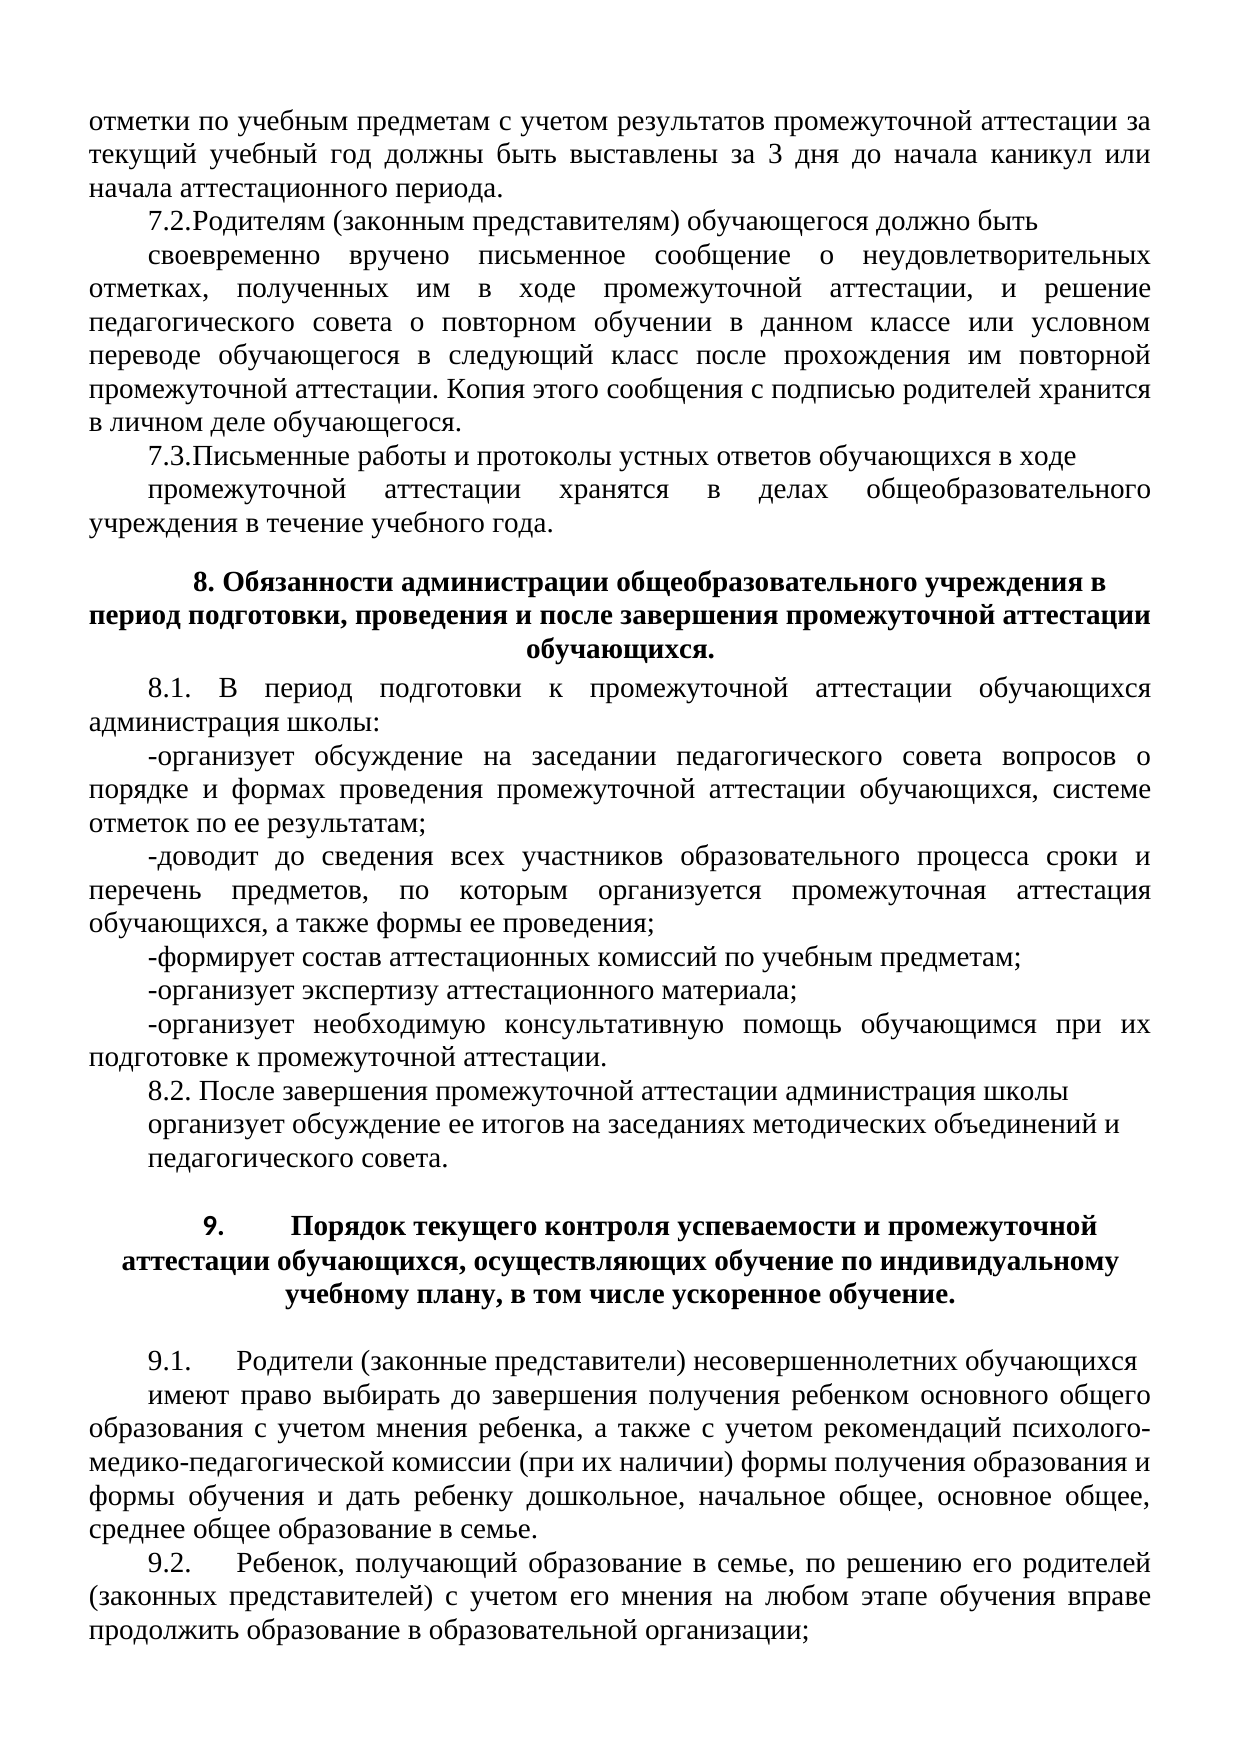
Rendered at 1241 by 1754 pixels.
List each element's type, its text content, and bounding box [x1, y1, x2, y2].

text -формирует состав аттестационных комиссий по учебным предметам; [89, 939, 1152, 972]
text педагогического совета. [89, 1140, 1152, 1174]
list Порядок текущего контроля успеваемости и промежуточной аттестации обучающихся, осуществляющих обучение по индивидуальному учебному плану, в том числе ускоренное обучение. [89, 1207, 1152, 1310]
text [89, 103, 1152, 203]
text организует обсуждение ее итогов на заседаниях методических объединений и [89, 1107, 1152, 1140]
text -организует необходимую консультативную помощь обучающимся при их подготовке к промежуточной аттестации. [89, 1006, 1152, 1073]
text промежуточной аттестации хранятся в делах общеобразовательного учреждения в течение учебного года. [89, 472, 1152, 539]
text 8. Обязанности администрации общеобразовательного учреждения в период подготовки, проведения и после завершения промежуточной аттестации обучающихся. [89, 564, 1152, 664]
text имеют право выбирать до завершения получения ребенком основного общего образования с учетом мнения ребенка, а также с учетом рекомендаций психолого-медико-педагогической комиссии (при их наличии) формы получения образования и формы обучения и дать ребенку дошкольное, начальное общее, основное общее, среднее общее образование в семье. [89, 1377, 1152, 1545]
list Ребенок, получающий образование в семье, по решению его родителей (законных представителей) с учетом его мнения на любом этапе обучения вправе продолжить образование в образовательной организации; [89, 1545, 1152, 1645]
list Письменные работы и протоколы устных ответов обучающихся в ходе [89, 438, 1152, 472]
text -организует обсуждение на заседании педагогического совета вопросов о порядке и формах проведения промежуточной аттестации обучающихся, системе отметок по ее результатам; [89, 738, 1152, 838]
text своевременно вручено письменное сообщение о неудовлетворительных отметках, полученных им в ходе промежуточной аттестации, и решение педагогического совета о повторном обучении в данном классе или условном переводе обучающегося в следующий класс после прохождения им повторной промежуточной аттестации. Копия этого сообщения с подписью родителей хранится в личном деле обучающегося. [89, 237, 1152, 438]
text 8.2. После завершения промежуточной аттестации администрация школы [89, 1073, 1152, 1107]
text -организует экспертизу аттестационного материала; [89, 972, 1152, 1006]
text 8.1. В период подготовки к промежуточной аттестации обучающихся администрация школы: [89, 671, 1152, 738]
list Родители (законные представители) несовершеннолетних обучающихся [89, 1343, 1152, 1377]
list Родителям (законным представителям) обучающегося должно быть [89, 203, 1152, 237]
text -доводит до сведения всех участников образовательного процесса сроки и перечень предметов, по которым организуется промежуточная аттестация обучающихся, а также формы ее проведения; [89, 838, 1152, 939]
